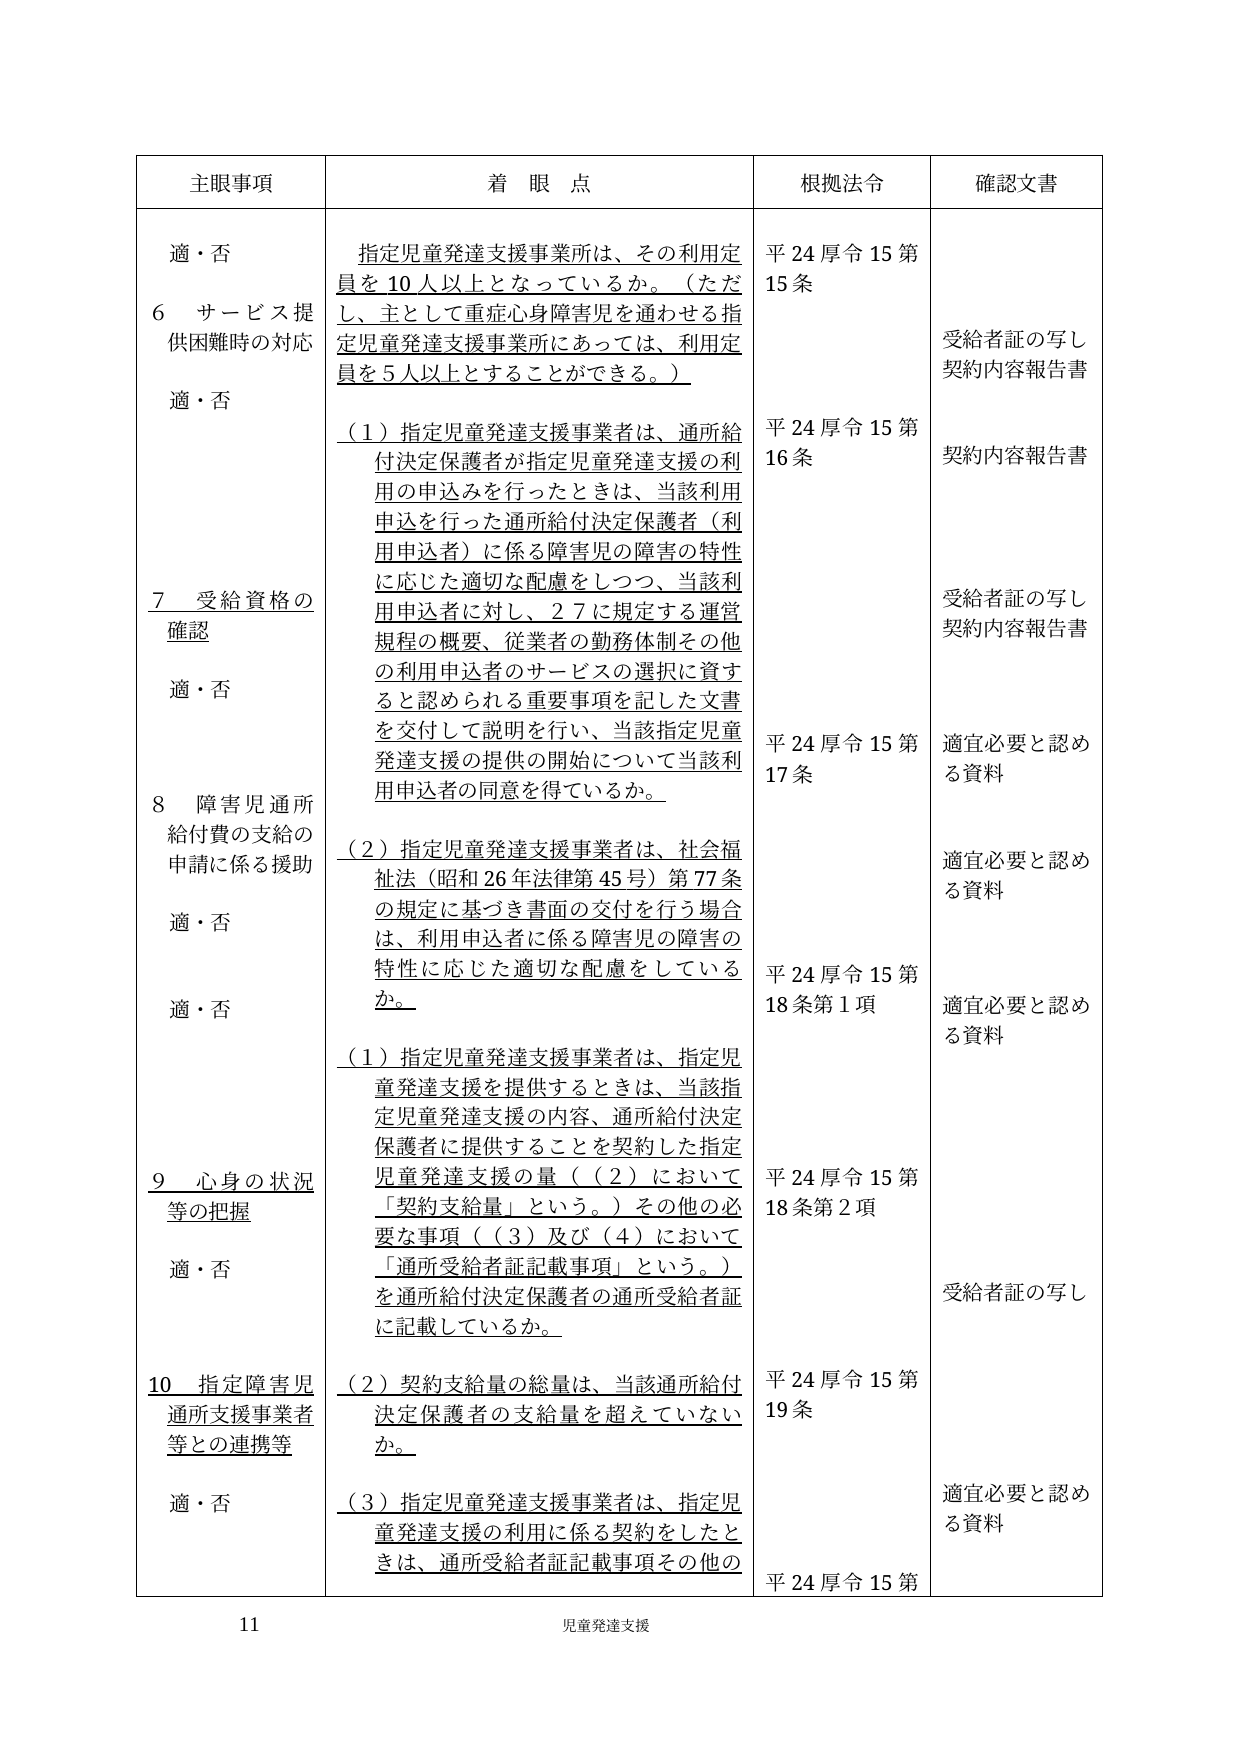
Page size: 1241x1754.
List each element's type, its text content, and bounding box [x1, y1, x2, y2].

table_header 着 眼 点 [326, 156, 753, 208]
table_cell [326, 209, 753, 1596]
table_header 主眼事項 [137, 156, 325, 208]
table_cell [754, 209, 930, 1596]
table_header 根拠法令 [754, 156, 930, 208]
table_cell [137, 209, 325, 1596]
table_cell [931, 209, 1102, 1596]
table_header 確認文書 [931, 156, 1102, 208]
